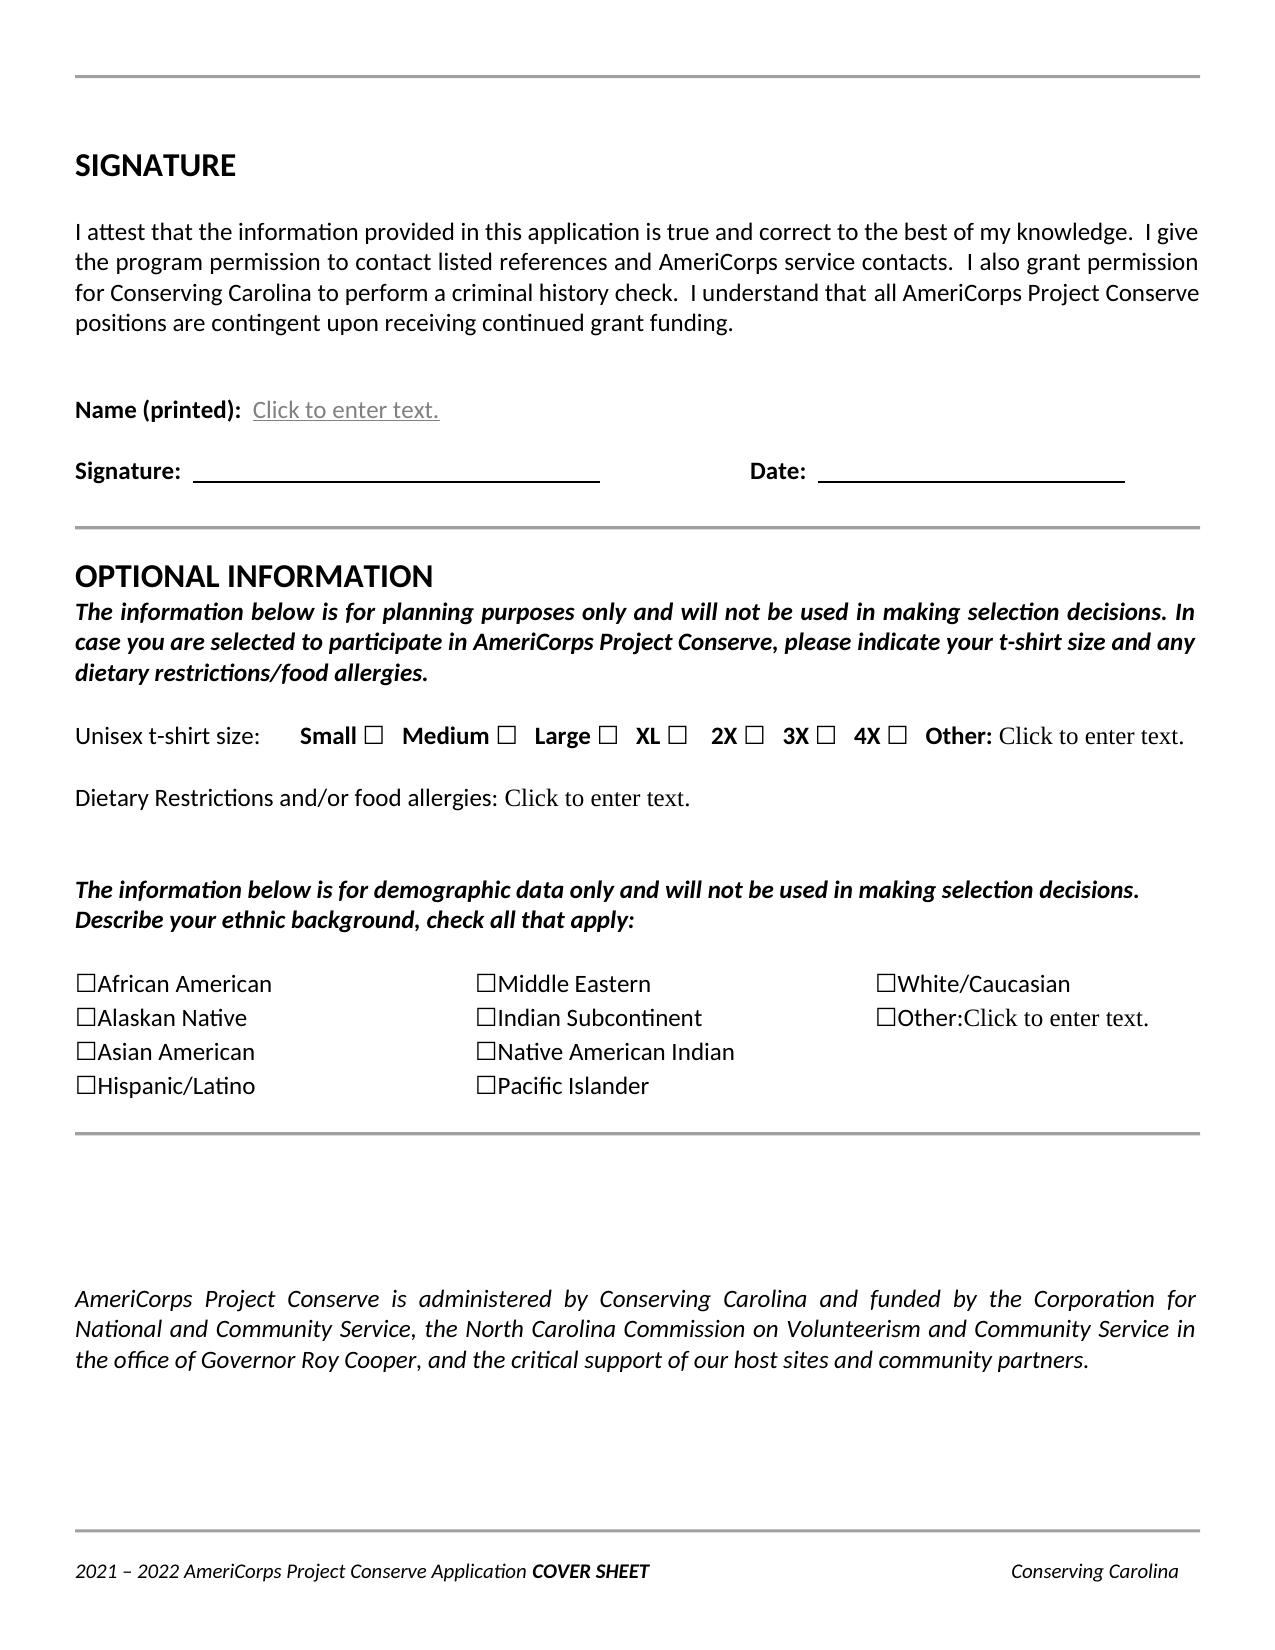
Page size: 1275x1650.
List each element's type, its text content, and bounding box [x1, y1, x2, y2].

text The information below is for demographic data only and will not be used in making selection decisions. [75, 874, 1200, 904]
text African American [75, 965, 400, 999]
text Dietary Restrictions and/or food allergies: [75, 782, 1200, 813]
text Pacific Islander [475, 1068, 800, 1102]
text White/Caucasian [875, 965, 1200, 999]
text OPTIONAL INFORMATION [75, 555, 1200, 596]
text SIGNATURE [75, 144, 1200, 185]
text Other: [875, 999, 1200, 1033]
text Asian American [75, 1033, 400, 1068]
text I attest that the information provided in this application is true and correct to the best of my knowledge. I give the program permission to contact listed references and AmeriCorps service contacts. I also grant permission for Conserving Carolina to perform a criminal history check. I understand that all AmeriCorps Project Conserve positions are contingent upon receiving continued grant funding. [75, 216, 1200, 338]
text Indian Subcontinent [475, 999, 800, 1033]
text Middle Eastern [475, 965, 800, 999]
text AmeriCorps Project Conserve is administered by Conserving Carolina and funded by the Corporation for National and Community Service, the North Carolina Commission on Volunteerism and Community Service in the office of Governor Roy Cooper, and the critical support of our host sites and community partners. [75, 1283, 1200, 1374]
text Hispanic/Latino [75, 1068, 400, 1102]
text Unisex t-shirt size: Small Medium Large XL 2X 3X 4X Other: [75, 718, 1200, 752]
text Signature: Date: [75, 455, 1275, 485]
text Name (printed): [75, 394, 1275, 424]
text The information below is for planning purposes only and will not be used in making selection decisions. In case you are selected to participate in AmeriCorps Project Conserve, please indicate your t-shirt size and any dietary restrictions/food allergies. [75, 596, 1200, 687]
text Alaskan Native [75, 999, 400, 1033]
text Native American Indian [475, 1033, 800, 1068]
text Describe your ethnic background, check all that apply: [75, 904, 1200, 935]
